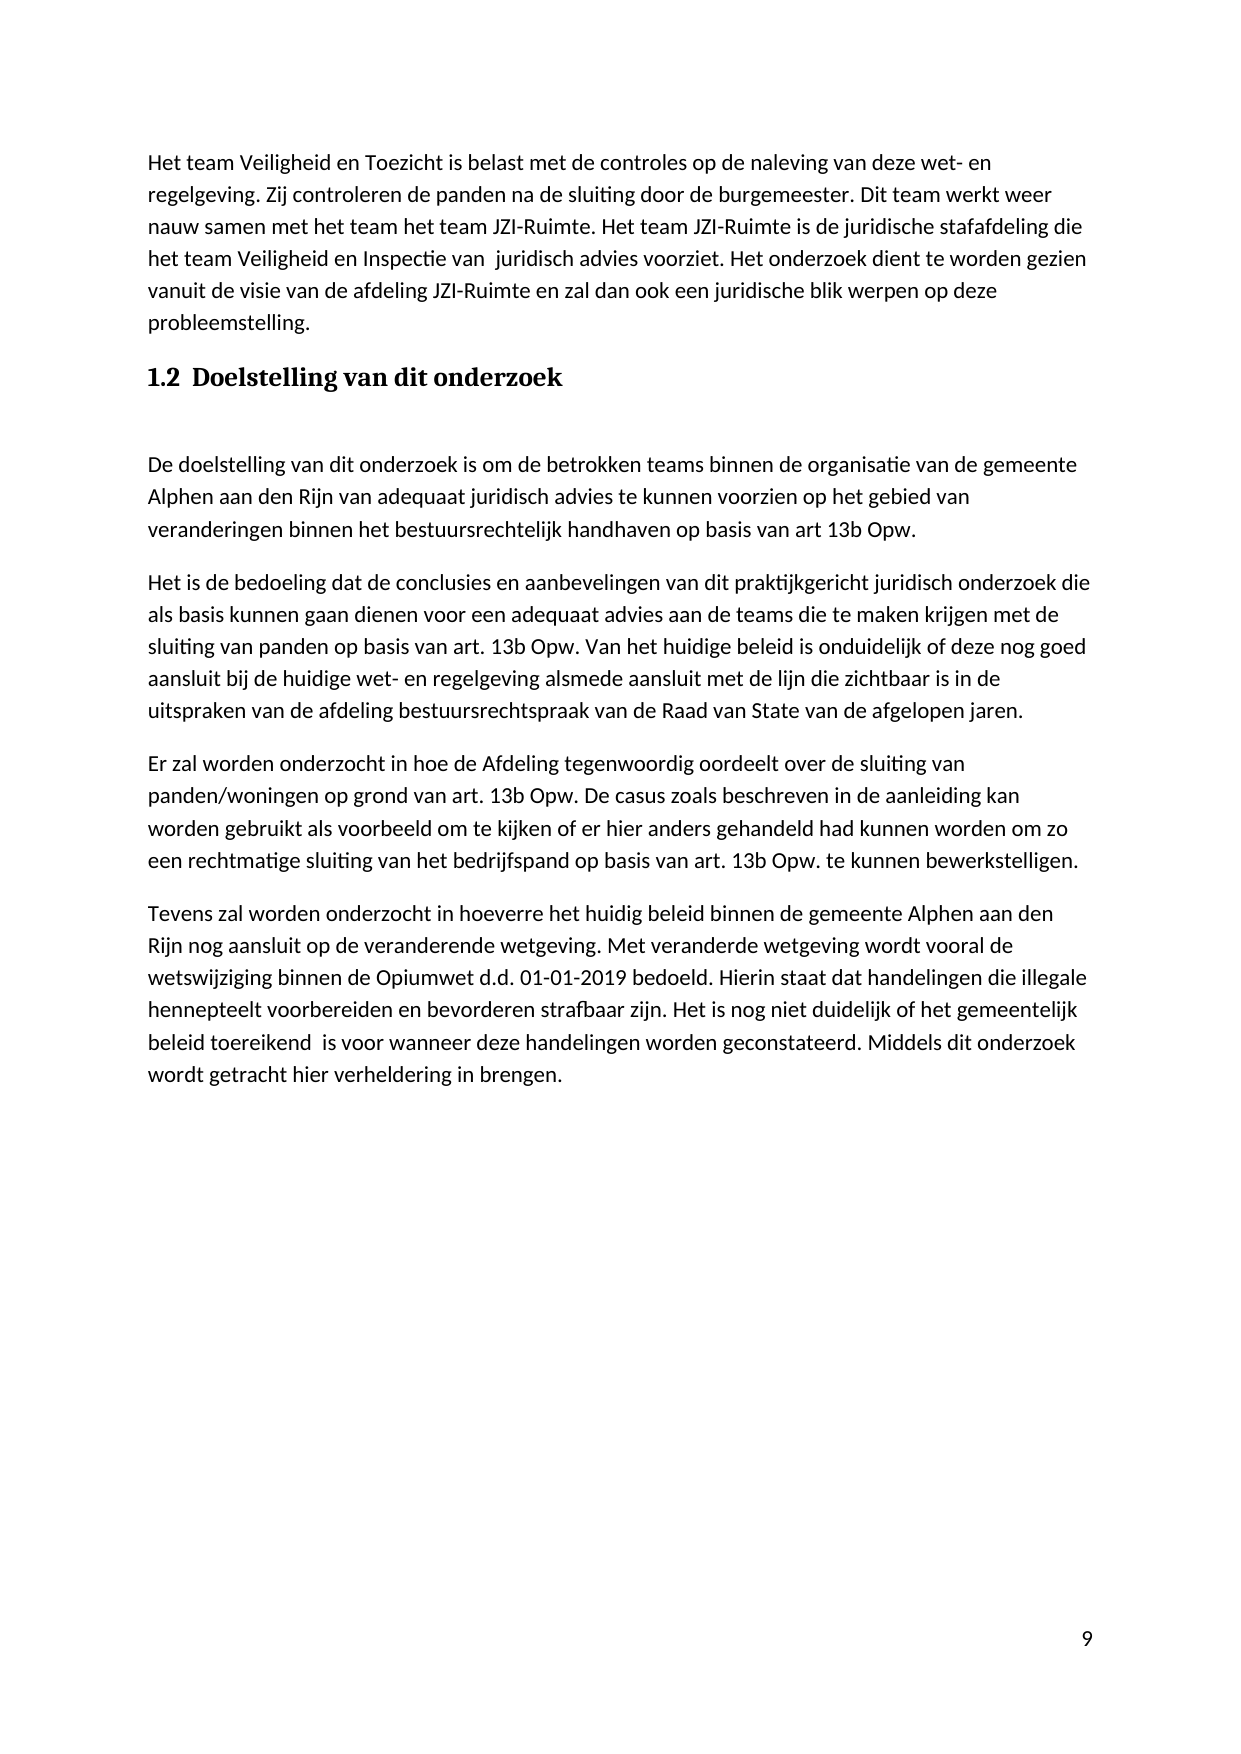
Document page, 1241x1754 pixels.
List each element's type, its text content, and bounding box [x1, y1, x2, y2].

text Tevens zal worden onderzocht in hoeverre het huidig beleid binnen de gemeente Alphen aan den Rijn nog aansluit op de veranderende wetgeving. Met veranderde wetgeving wordt vooral de wetswijziging binnen de Opiumwet d.d. 01-01-2019 bedoeld. Hierin staat dat handelingen die illegale hennepteelt voorbereiden en bevorderen strafbaar zijn. Het is nog niet duidelijk of het gemeentelijk beleid toereikend is voor wanneer deze handelingen worden geconstateerd. Middels dit onderzoek wordt getracht hier verheldering in brengen. [148, 899, 1093, 1088]
text Het team Veiligheid en Toezicht is belast met de controles op de naleving van deze wet- en regelgeving. Zij controleren de panden na de sluiting door de burgemeester. Dit team werkt weer nauw samen met het team het team JZI-Ruimte. Het team JZI-Ruimte is de juridische stafafdeling die het team Veiligheid en Inspectie van juridisch advies voorziet. Het onderzoek dient te worden gezien vanuit de visie van de afdeling JZI-Ruimte en zal dan ook een juridische blik werpen op deze probleemstelling. [148, 148, 1093, 337]
text Er zal worden onderzocht in hoe de Afdeling tegenwoordig oordeelt over de sluiting van panden/woningen op grond van art. 13b Opw. De casus zoals beschreven in de aanleiding kan worden gebruikt als voorbeeld om te kijken of er hier anders gehandeld had kunnen worden om zo een rechtmatige sluiting van het bedrijfspand op basis van art. 13b Opw. te kunnen bewerkstelligen. [148, 749, 1093, 874]
text De doelstelling van dit onderzoek is om de betrokken teams binnen de organisatie van de gemeente Alphen aan den Rijn van adequaat juridisch advies te kunnen voorzien op het gebied van veranderingen binnen het bestuursrechtelijk handhaven op basis van art 13b Opw. [148, 450, 1093, 543]
subtitle 1.2 Doelstelling van dit onderzoek [148, 362, 1093, 393]
text Het is de bedoeling dat de conclusies en aanbevelingen van dit praktijkgericht juridisch onderzoek die als basis kunnen gaan dienen voor een adequaat advies aan de teams die te maken krijgen met de sluiting van panden op basis van art. 13b Opw. Van het huidige beleid is onduidelijk of deze nog goed aansluit bij de huidige wet- en regelgeving alsmede aansluit met de lijn die zichtbaar is in de uitspraken van de afdeling bestuursrechtspraak van de Raad van State van de afgelopen jaren. [148, 568, 1093, 724]
